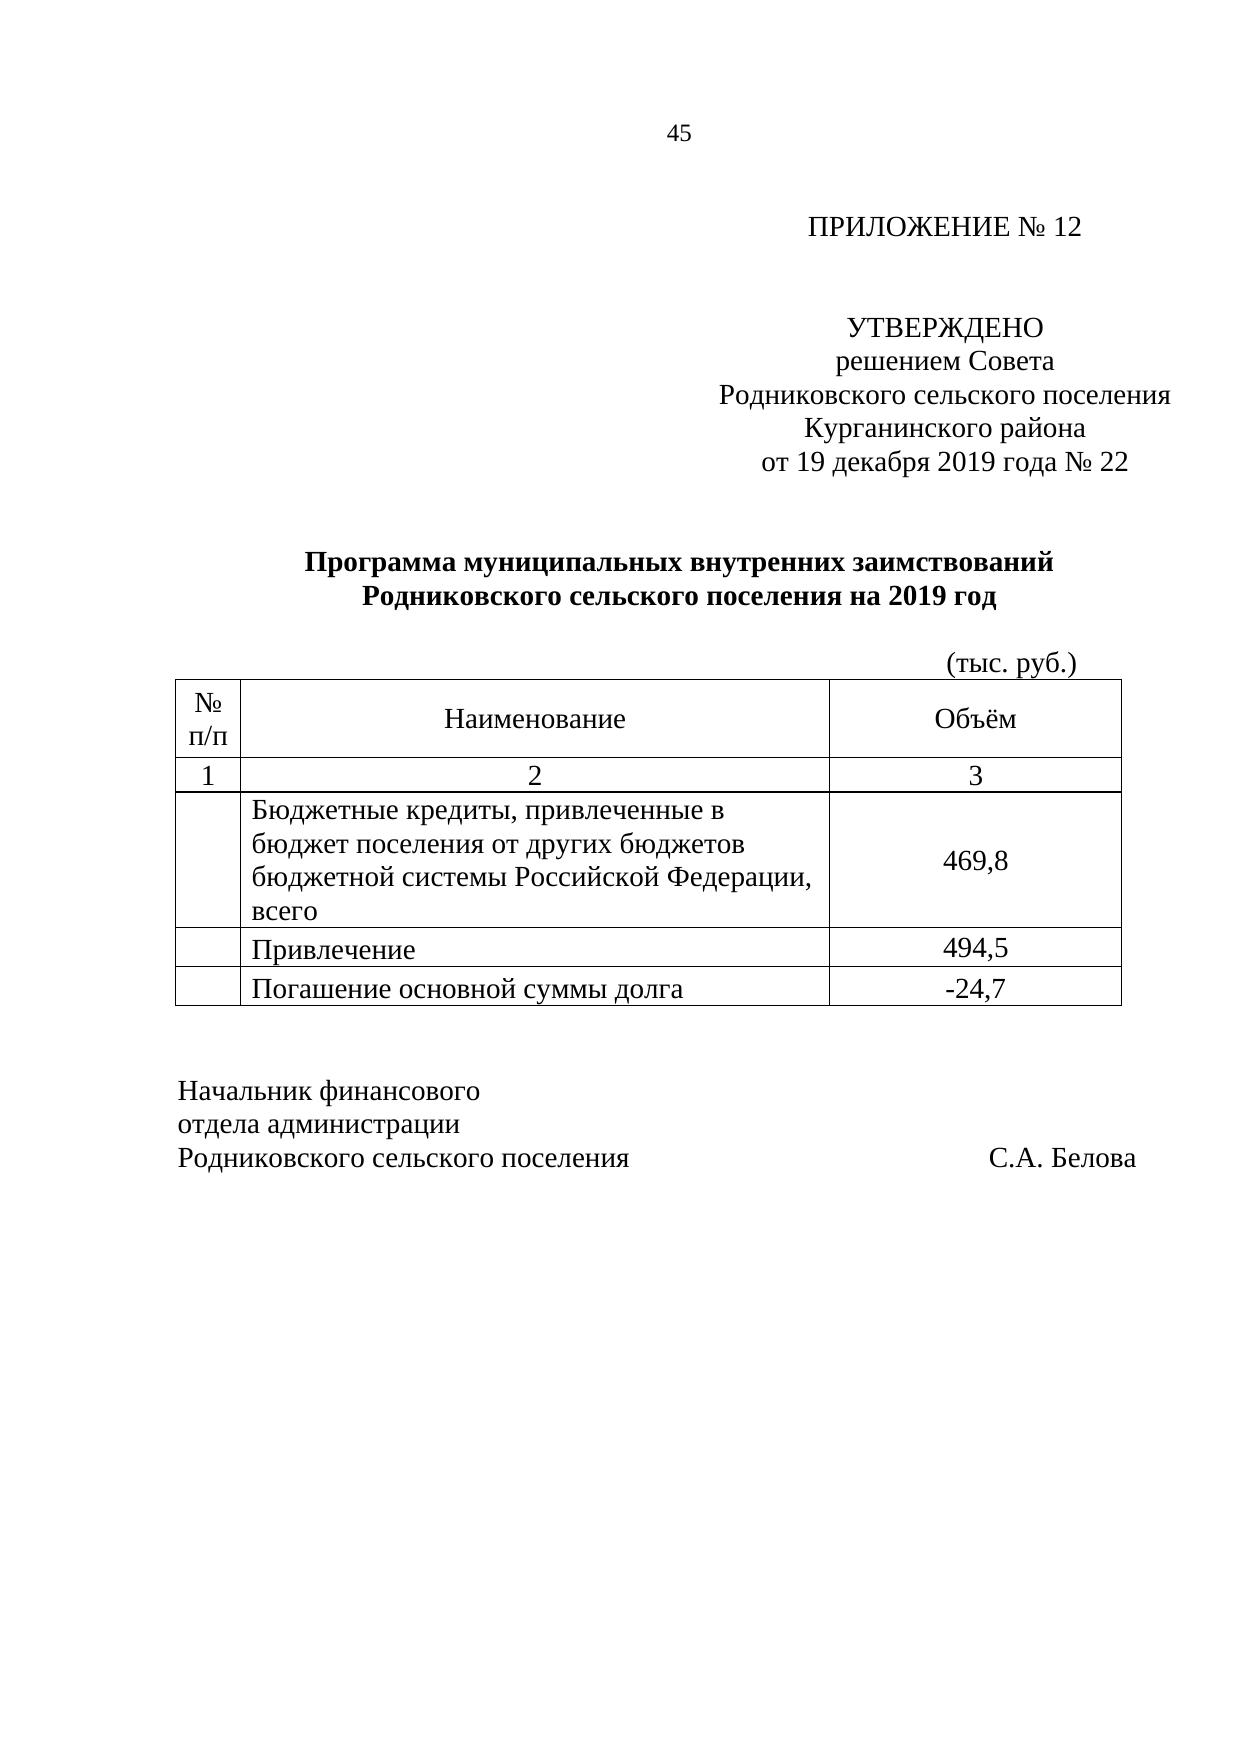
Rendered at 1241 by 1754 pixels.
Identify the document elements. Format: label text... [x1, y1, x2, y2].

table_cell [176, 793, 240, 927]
text ПРИЛОЖЕНИЕ № 12 [709, 209, 1181, 243]
text УТВЕРЖДЕНО [709, 310, 1181, 343]
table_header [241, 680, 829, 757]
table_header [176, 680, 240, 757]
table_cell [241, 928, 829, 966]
text Программа муниципальных внутренних заимствований [177, 544, 1181, 578]
text Родниковского сельского поселения на 2019 год [177, 578, 1181, 612]
text Начальник финансового [177, 1073, 1181, 1106]
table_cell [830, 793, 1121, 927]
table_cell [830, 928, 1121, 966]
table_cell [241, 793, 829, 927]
text отдела администрации [177, 1106, 1181, 1140]
text решением Совета [709, 343, 1181, 377]
text Курганинского района [709, 410, 1181, 444]
text Родниковского сельского поселения [709, 377, 1181, 410]
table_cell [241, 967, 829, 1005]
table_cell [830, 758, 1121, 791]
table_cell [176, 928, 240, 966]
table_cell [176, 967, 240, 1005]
text Родниковского сельского поселения С.А. Белова [177, 1140, 1181, 1173]
text (тыс. руб.) [768, 645, 1181, 679]
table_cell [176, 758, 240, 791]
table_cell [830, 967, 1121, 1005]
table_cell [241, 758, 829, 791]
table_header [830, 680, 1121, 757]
text от 19 декабря 2019 года № 22 [709, 444, 1181, 477]
